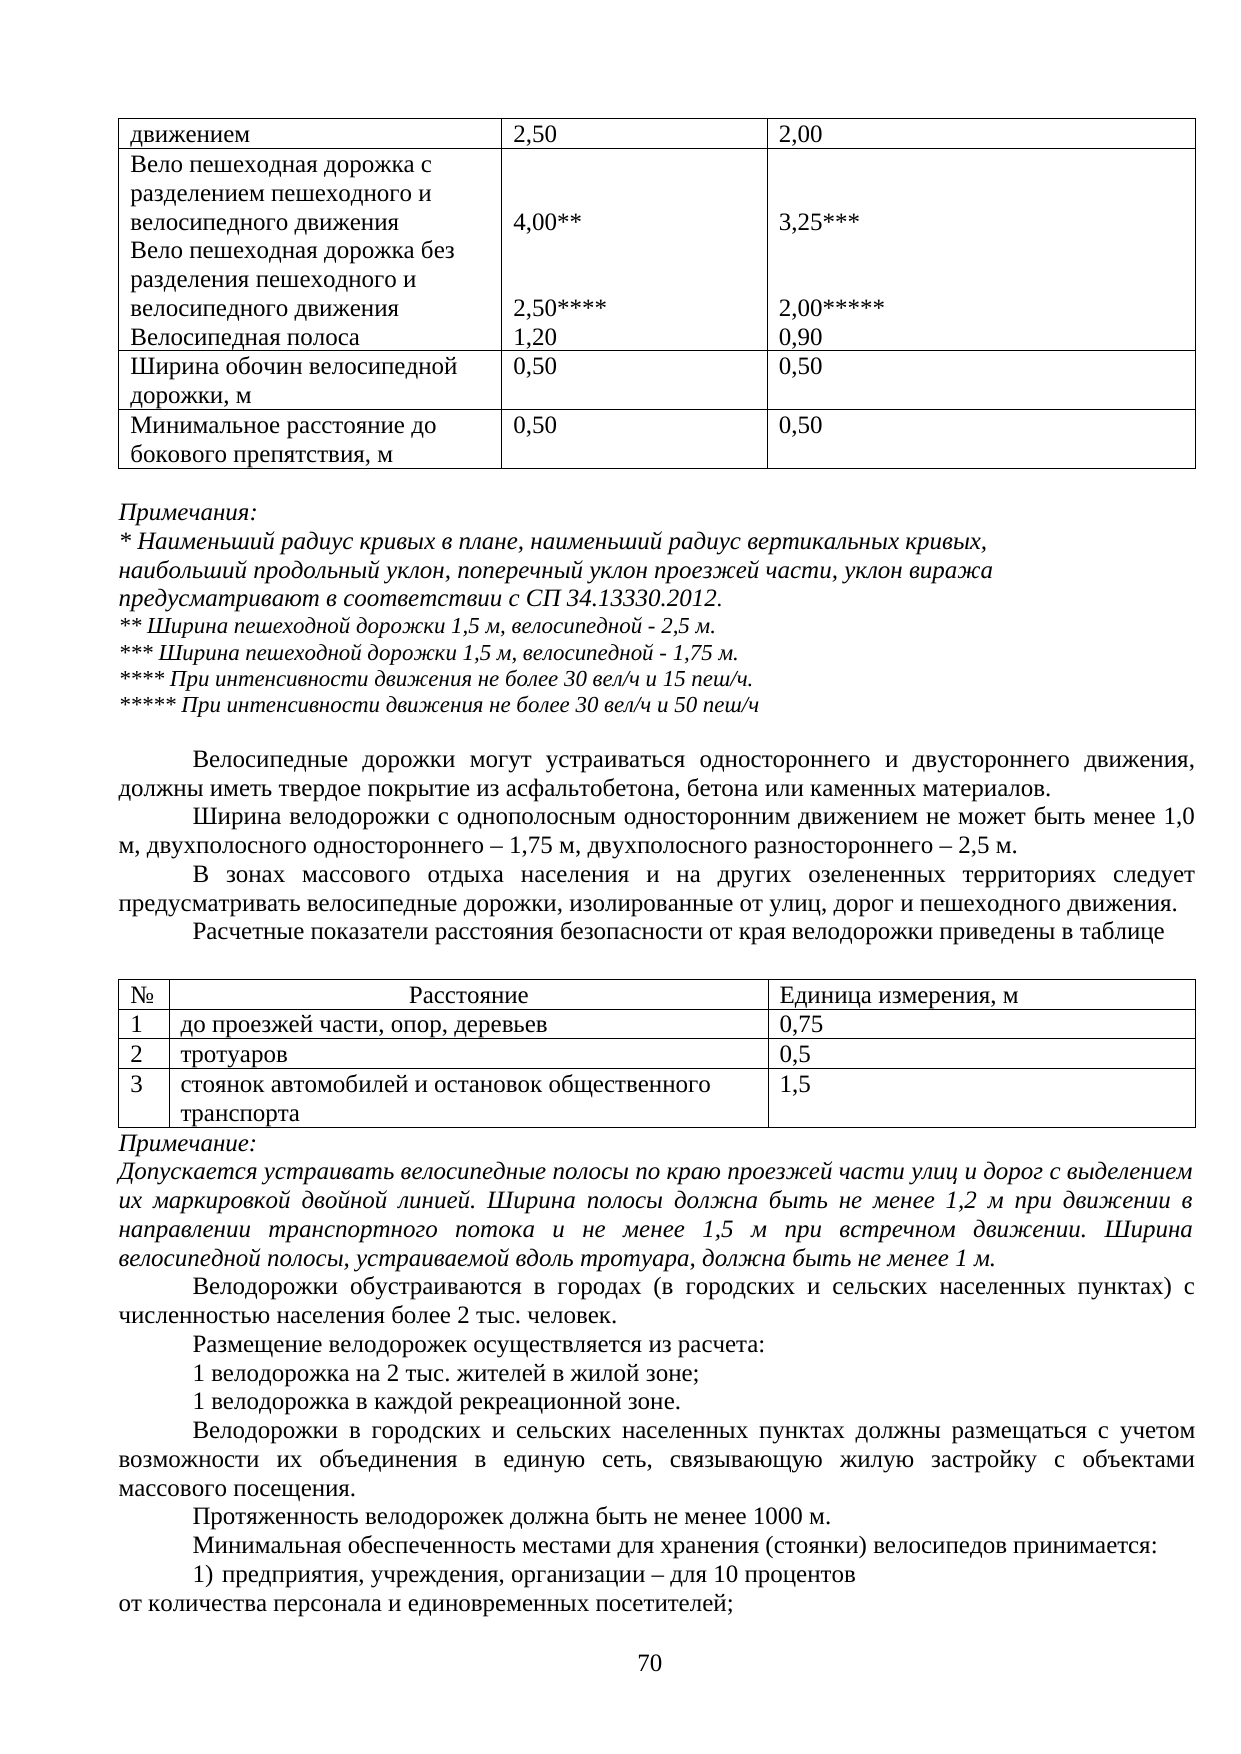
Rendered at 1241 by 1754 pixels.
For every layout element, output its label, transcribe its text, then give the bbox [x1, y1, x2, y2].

text ** Ширина пешеходной дорожки 1,5 м, велосипедной - 2,5 м. [118, 612, 1196, 638]
table_cell Ширина обочин велосипедной дорожки, м [119, 351, 501, 409]
table_cell до проезжей части, опор, деревьев [170, 1010, 768, 1038]
text Ширина велодорожки с однополосным односторонним движением не может быть менее 1,0 м, двухполосного одностороннего – 1,75 м, двухполосного разностороннего – 2,5 м. [118, 801, 1196, 859]
table_cell 0,5 [769, 1039, 1195, 1068]
text Велосипедные дорожки могут устраиваться одностороннего и двустороннего движения, должны иметь твердое покрытие из асфальтобетона, бетона или каменных материалов. [118, 744, 1196, 801]
text Расчетные показатели расстояния безопасности от края велодорожки приведены в таблице [118, 916, 1196, 945]
table_cell 0,50 [768, 410, 1195, 467]
text Примечание: [118, 1128, 1196, 1156]
table_header Единица измерения, м [769, 980, 1195, 1008]
table_cell 1,5 [769, 1069, 1195, 1127]
table_cell Вело пешеходная дорожка с разделением пешеходного и велосипедного движения Вело пешеходная дорожка без разделения пешеходного и велосипедного движения Велосипедная полоса [119, 149, 501, 350]
table_cell 3,25*** 2,00***** 0,90 [768, 149, 1195, 350]
table_cell 0,50 [768, 351, 1195, 409]
table_header № [119, 980, 169, 1008]
table_cell стоянок автомобилей и остановок общественного транспорта [170, 1069, 768, 1127]
text предусматривают в соответствии с СП 34.13330.2012. [118, 583, 1196, 612]
table_cell 0,75 [769, 1010, 1195, 1038]
text Минимальная обеспеченность местами для хранения (стоянки) велосипедов принимается: [118, 1530, 1196, 1559]
table_cell 3 [119, 1069, 169, 1127]
text Примечания: [118, 497, 1196, 526]
table_cell 0,50 [502, 410, 767, 467]
text 1 велодорожка на 2 тыс. жителей в жилой зоне; [118, 1358, 1196, 1386]
table_cell 4,00** 2,50**** 1,20 [502, 149, 767, 350]
table_cell Минимальное расстояние до бокового препятствия, м [119, 410, 501, 467]
table_header Расстояние [170, 980, 768, 1008]
table_cell 1 [119, 1010, 169, 1038]
text Допускается устраивать велосипедные полосы по краю проезжей части улиц и дорог с выделением их маркировкой двойной линией. Ширина полосы должна быть не менее 1,2 м при движении в направлении транспортного потока и не менее 1,5 м при встречном движении. Ширина велосипедной полосы, устраиваемой вдоль тротуара, должна быть не менее 1 м. [118, 1156, 1196, 1271]
table_cell тротуаров [170, 1039, 768, 1068]
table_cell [119, 119, 501, 148]
text В зонах массового отдыха населения и на других озелененных территориях следует предусматривать велосипедные дорожки, изолированные от улиц, дорог и пешеходного движения. [118, 859, 1196, 916]
text Велодорожки обустраиваются в городах (в городских и сельских населенных пунктах) с численностью населения более 2 тыс. человек. [118, 1271, 1196, 1329]
table_cell 2 [119, 1039, 169, 1068]
text Размещение велодорожек осуществляется из расчета: [118, 1329, 1196, 1358]
table_cell 1,0 1,75 2,50 [502, 119, 767, 148]
table_cell 0,75 1,5 2,00 [768, 119, 1195, 148]
list предприятия, учреждения, организации – для 10 процентов от количества персонала и единовременных посетителей; [118, 1559, 1196, 1616]
text * Наименьший радиус кривых в плане, наименьший радиус вертикальных кривых, [118, 526, 1196, 555]
text **** При интенсивности движения не более 30 вел/ч и 15 пеш/ч. [118, 665, 1196, 691]
text 1 велодорожка в каждой рекреационной зоне. [118, 1386, 1196, 1415]
text ***** При интенсивности движения не более 30 вел/ч и 50 пеш/ч [118, 691, 1196, 718]
text Протяженность велодорожек должна быть не менее 1000 м. [118, 1501, 1196, 1530]
text Велодорожки в городских и сельских населенных пунктах должны размещаться с учетом возможности их объединения в единую сеть, связывающую жилую застройку с объектами массового посещения. [118, 1415, 1196, 1501]
text *** Ширина пешеходной дорожки 1,5 м, велосипедной - 1,75 м. [118, 638, 1196, 665]
text наибольший продольный уклон, поперечный уклон проезжей части, уклон виража [118, 555, 1196, 583]
table_cell 0,50 [502, 351, 767, 409]
